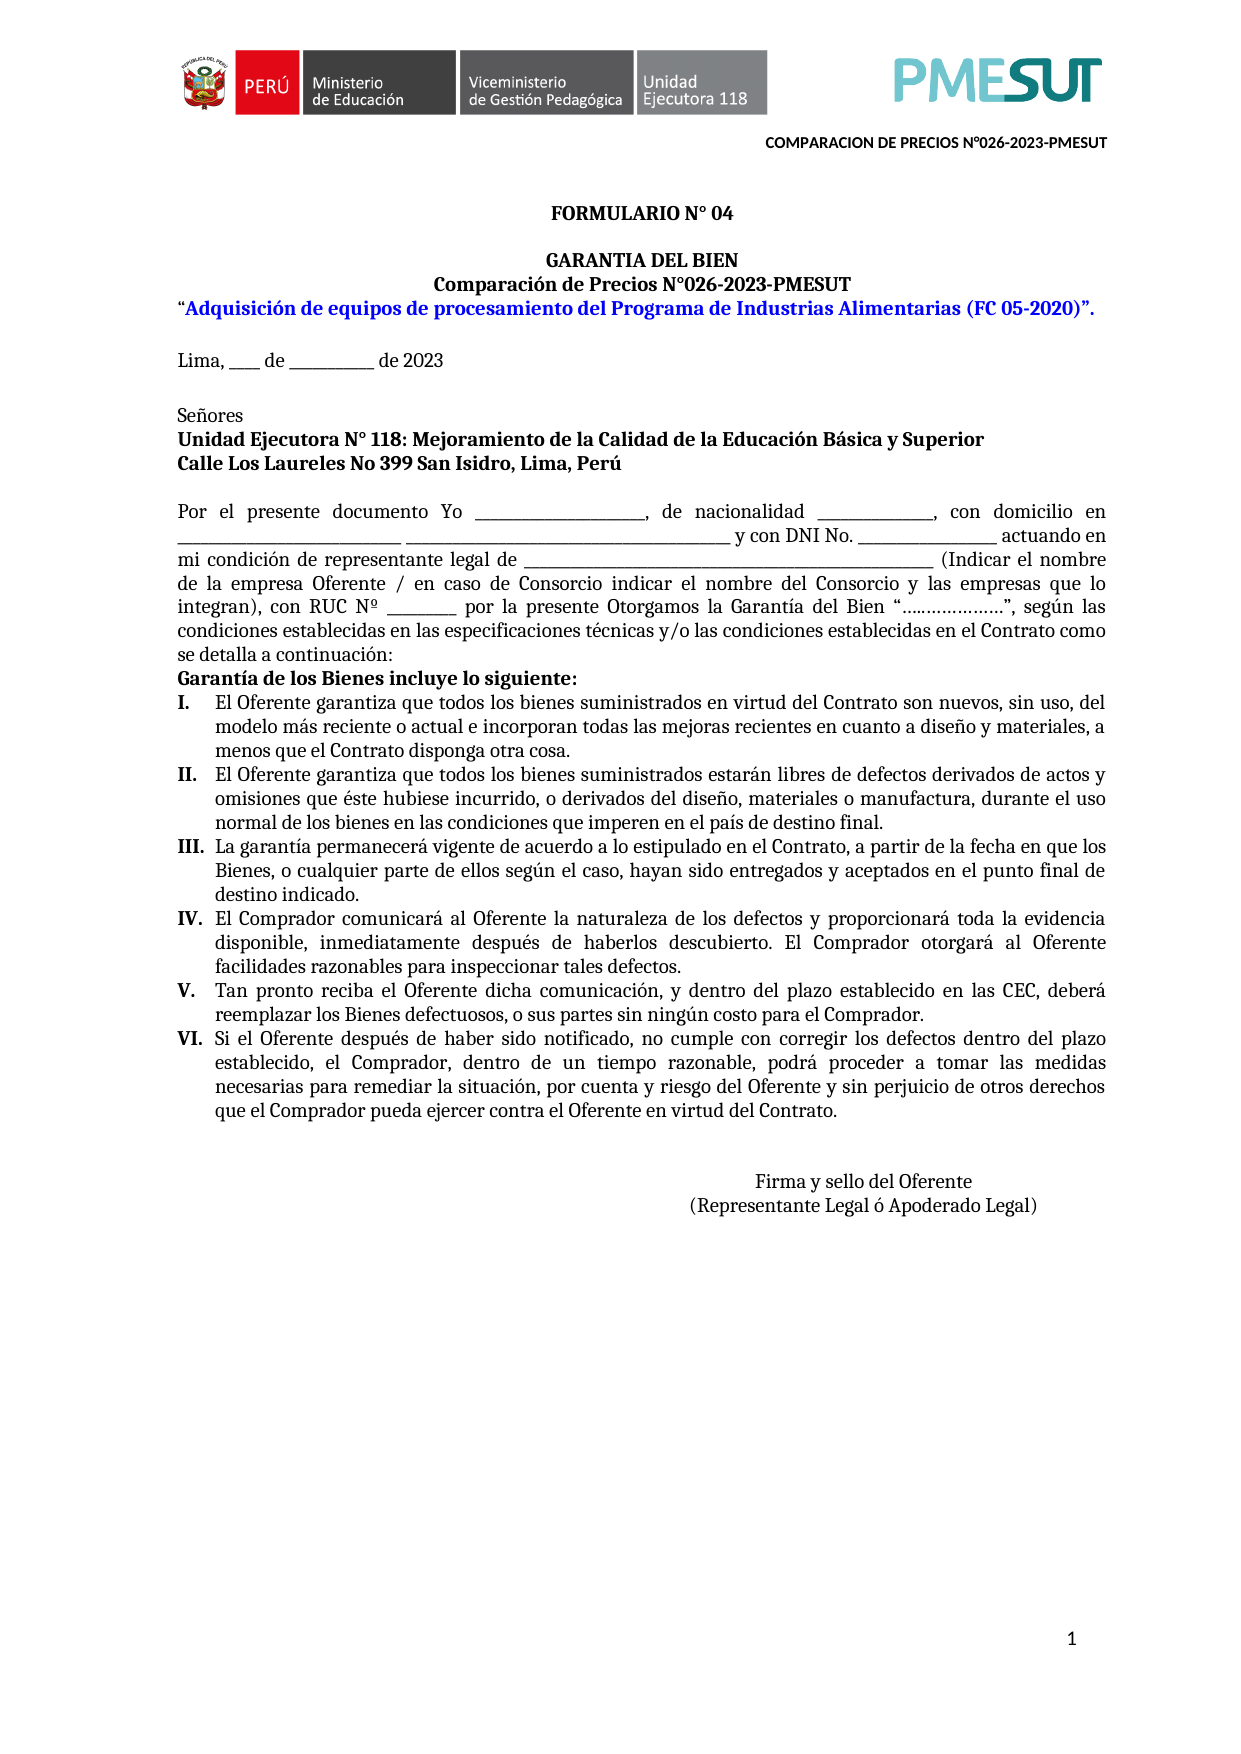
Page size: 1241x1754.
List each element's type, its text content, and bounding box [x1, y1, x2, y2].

text FORMULARIO N° 04 [177, 201, 1107, 225]
text Garantía de los Bienes incluye lo siguiente: [177, 667, 1107, 691]
list Tan pronto reciba el Oferente dicha comunicación, y dentro del plazo establecido en las CEC, deberá reemplazar los Bienes defectuosos, o sus partes sin ningún costo para el Comprador. [177, 978, 1107, 1026]
text Comparación de Precios N°026-2023-PMESUT [177, 273, 1107, 297]
text Lima, ____ de ___________ de 2023 [177, 348, 1107, 372]
text “Adquisición de equipos de procesamiento del Programa de Industrias Alimentarias (FC 05-2020)”. [177, 297, 1107, 321]
picture [886, 56, 1108, 105]
text Unidad Ejecutora N° 118: Mejoramiento de la Calidad de la Educación Básica y Superior [177, 427, 1107, 451]
text Calle Los Laureles No 399 San Isidro, Lima, Perú [177, 451, 1107, 475]
list El Comprador comunicará al Oferente la naturaleza de los defectos y proporcionará toda la evidencia disponible, inmediatamente después de haberlos descubierto. El Comprador otorgará al Oferente facilidades razonables para inspeccionar tales defectos. [177, 907, 1107, 978]
list Si el Oferente después de haber sido notificado, no cumple con corregir los defectos dentro del plazo establecido, el Comprador, dentro de un tiempo razonable, podrá proceder a tomar las medidas necesarias para remediar la situación, por cuenta y riesgo del Oferente y sin perjuicio de otros derechos que el Comprador pueda ejercer contra el Oferente en virtud del Contrato. [177, 1026, 1107, 1122]
text Por el presente documento Yo ______________________, de nacionalidad _______________, con domicilio en _____________________________ __________________________________________ y con DNI No. __________________ actuando en mi condición de representante legal de _____________________________________________________ (Indicar el nombre de la empresa Oferente / en caso de Consorcio indicar el nombre del Consorcio y las empresas que lo integran), con RUC Nº _________ por la presente Otorgamos la Garantía del Bien “…..……………”, según las condiciones establecidas en las especificaciones técnicas y/o las condiciones establecidas en el Contrato como se detalla a continuación: [177, 499, 1107, 667]
text (Representante Legal ó Apoderado Legal) [546, 1194, 1107, 1218]
list El Oferente garantiza que todos los bienes suministrados en virtud del Contrato son nuevos, sin uso, del modelo más reciente o actual e incorporan todas las mejoras recientes en cuanto a diseño y materiales, a menos que el Contrato disponga otra cosa. [177, 691, 1107, 763]
picture [175, 46, 772, 119]
text GARANTIA DEL BIEN [177, 249, 1107, 273]
list La garantía permanecerá vigente de acuerdo a lo estipulado en el Contrato, a partir de la fecha en que los Bienes, o cualquier parte de ellos según el caso, hayan sido entregados y aceptados en el punto final de destino indicado. [177, 835, 1107, 907]
text Señores [177, 403, 1107, 427]
list El Oferente garantiza que todos los bienes suministrados estarán libres de defectos derivados de actos y omisiones que éste hubiese incurrido, o derivados del diseño, materiales o manufactura, durante el uso normal de los bienes en las condiciones que imperen en el país de destino final. [177, 763, 1107, 835]
text Firma y sello del Oferente [620, 1170, 1107, 1194]
